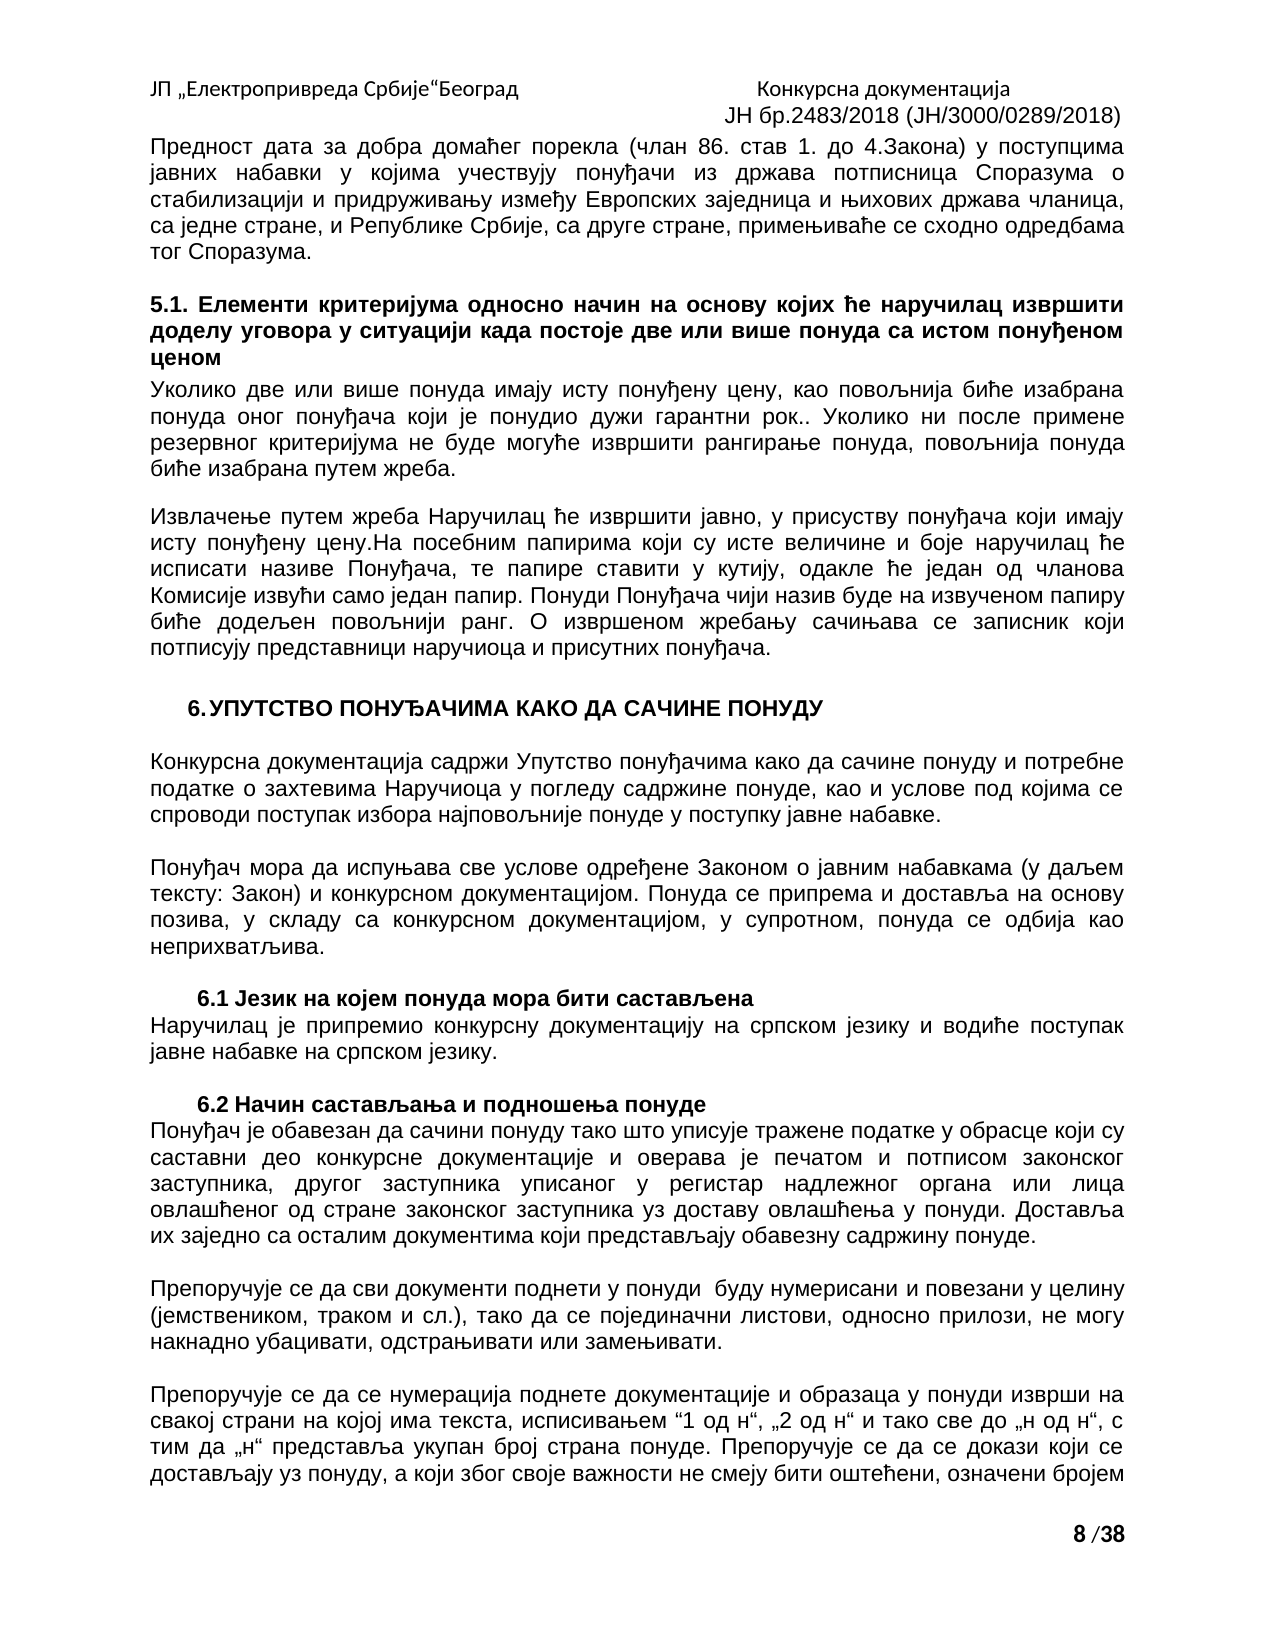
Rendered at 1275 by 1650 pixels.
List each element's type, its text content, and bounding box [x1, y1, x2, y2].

text Извлачење путем жреба Наручилац ће извршити јавно, у присуству понуђача који имају исту понуђену цену.На посебним папирима који су исте величине и боје наручилац ће исписати називе Понуђача, те папире ставити у кутију, одакле ће један од чланова Комисије извући само један папир. Понуди Понуђача чији назив буде на извученом папиру биће додељен повољнији ранг. О извршеном жребању сачињава се записник који потписују представници наручиоца и присутних понуђача. [150, 503, 1125, 661]
text Препоручује се да сви документи поднети у понуди буду нумерисани и повезани у целину (јемствеником, траком и сл.), тако да се појединачни листови, односно прилози, не могу накнадно убацивати, одстрањивати или замењивати. [150, 1275, 1125, 1354]
list УПУТСТВО ПОНУЂАЧИМА КАКО ДА САЧИНЕ ПОНУДУ [187, 695, 1125, 722]
text Наручилац је припремио конкурсну документацију на српском језику и водиће поступак јавне набавке на српском језику. [150, 1012, 1125, 1064]
text 5.1. Елементи критеријума односно начин на основу којих ће наручилац извршити доделу уговора у ситуацији када постоје две или више понуда са истом понуђеном ценом [150, 291, 1125, 370]
text Понуђач је обавезан да сачини понуду тако што уписује тражене податке у обрасце који су саставни део конкурсне документације и оверава је печатом и потписом законског заступника, другог заступника уписаног у регистар надлежног органа или лица овлашћеног од стране законског заступника уз доставу овлашћења у понуди. Доставља их заједно са осталим документима који представљају обавезну садржину понуде. [150, 1117, 1125, 1249]
text Конкурсна документација садржи Упутство понуђачима како да сачине понуду и потребне податке о захтевима Наручиоца у погледу садржине понуде, као и услове под којима се спроводи поступак избора најповољније понуде у поступку јавне набавке. [150, 748, 1125, 827]
text Понуђач мора да испуњава све услове одређене Законом о јавним набавкама (у даљем тексту: Закон) и конкурсном документацијом. Понуда се припрема и доставља на основу позива, у складу са конкурсном документацијом, у супротном, понуда се одбија као неприхватљива. [150, 853, 1125, 959]
list Језик на којем понуда мора бити састављена [197, 985, 1125, 1012]
text Уколико две или више понуда имају исту понуђену цену, као повољнија биће изабрана понуда оног понуђача који је понудио дужи гарантни рок.. Уколико ни после примене резервног критеријума не буде могуће извршити рангирање понуда, повољнија понуда биће изабрана путем жреба. [150, 376, 1125, 482]
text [150, 1381, 1125, 1486]
text Предност дата за добра домаћег порекла (члан 86. став 1. до 4.Закона) у поступцима јавних набавки у којима учествују понуђачи из држава потписница Споразума о стабилизацији и придруживању између Европских заједница и њихових држава чланица, са једне стране, и Републике Србије, са друге стране, примењиваће се сходно одредбама тог Споразума. [150, 133, 1125, 265]
list Начин састављања и подношења понуде [197, 1091, 1125, 1117]
